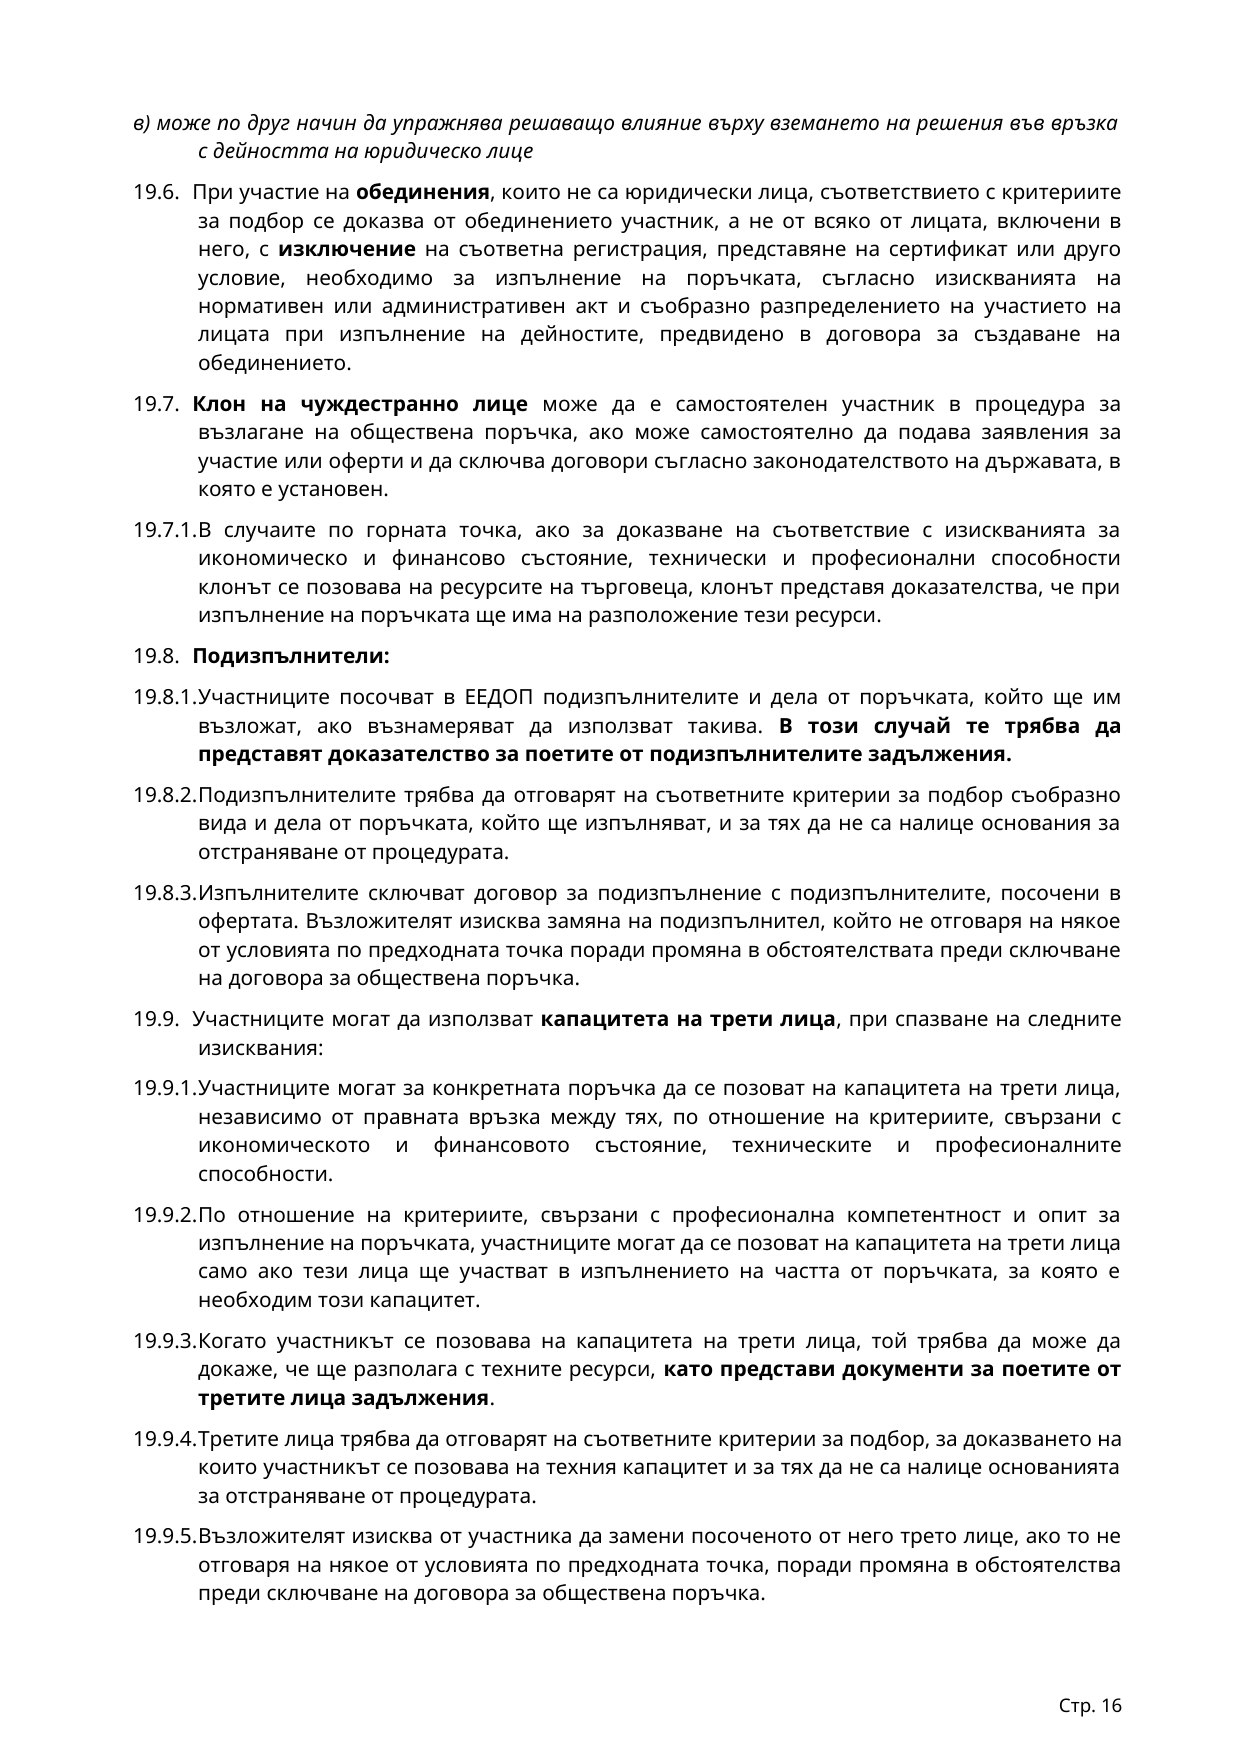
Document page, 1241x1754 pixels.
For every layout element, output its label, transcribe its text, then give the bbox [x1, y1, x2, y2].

list Когато участникът се позовава на капацитета на трети лица, той трябва да може да докаже, че ще разполага с техните ресурси, като представи документи за поетите от третите лица задължения. [133, 1326, 1122, 1411]
list Подизпълнители: [133, 641, 1122, 670]
list При участие на обединения, които не са юридически лица, съответствието с критериите за подбор се доказва от обединението участник, а не от всяко от лицата, включени в него, с изключение на съответна регистрация, представяне на сертификат или друго условие, необходимо за изпълнение на поръчката, съгласно изискванията на нормативен или административен акт и съобразно разпределението на участието на лицата при изпълнение на дейностите, предвидено в договора за създаване на обединението. [133, 177, 1122, 376]
list Клон на чуждестранно лице може да е самостоятелен участник в процедура за възлагане на обществена поръчка, ако може самостоятелно да подава заявления за участие или оферти и да сключва договори съгласно законодателството на държавата, в която е установен. [133, 389, 1122, 503]
list Участниците посочват в ЕЕДОП подизпълнителите и дела от поръчката, който ще им възложат, ако възнамеряват да използват такива. В този случай те трябва да представят доказателство за поетите от подизпълнителите задължения. [133, 682, 1122, 768]
list Участниците могат за конкретната поръчка да се позоват на капацитета на трети лица, независимо от правната връзка между тях, по отношение на критериите, свързани с икономическото и финансовото състояние, техническите и професионалните способности. [133, 1073, 1122, 1187]
text в) може по друг начин да упражнява решаващо влияние върху вземането на решения във връзка с дейността на юридическо лице [133, 108, 1122, 165]
list В случаите по горната точка, ако за доказване на съответствие с изискванията за икономическо и финансово състояние, технически и професионални способности клонът се позовава на ресурсите на търговеца, клонът представя доказателства, че при изпълнение на поръчката ще има на разположение тези ресурси. [133, 515, 1122, 629]
list По отношение на критериите, свързани с професионална компетентност и опит за изпълнение на поръчката, участниците могат да се позоват на капацитета на трети лица само ако тези лица ще участват в изпълнението на частта от поръчката, за която е необходим този капацитет. [133, 1200, 1122, 1313]
list Изпълнителите сключват договор за подизпълнение с подизпълнителите, посочени в офертата. Възложителят изисква замяна на подизпълнител, който не отговаря на някое от условията по предходната точка поради промяна в обстоятелствата преди сключване на договора за обществена поръчка. [133, 878, 1122, 992]
list Третите лица трябва да отговарят на съответните критерии за подбор, за доказването на които участникът се позовава на техния капацитет и за тях да не са налице основанията за отстраняване от процедурата. [133, 1424, 1122, 1509]
list Подизпълнителите трябва да отговарят на съответните критерии за подбор съобразно вида и дела от поръчката, който ще изпълняват, и за тях да не са налице основания за отстраняване от процедурата. [133, 780, 1122, 865]
list Участниците могат да използват капацитета на трети лица, при спазване на следните изисквания: [133, 1004, 1122, 1061]
list Възложителят изисква от участника да замени посоченото от него трето лице, ако то не отговаря на някое от условията по предходната точка, поради промяна в обстоятелства преди сключване на договора за обществена поръчка. [133, 1522, 1122, 1607]
